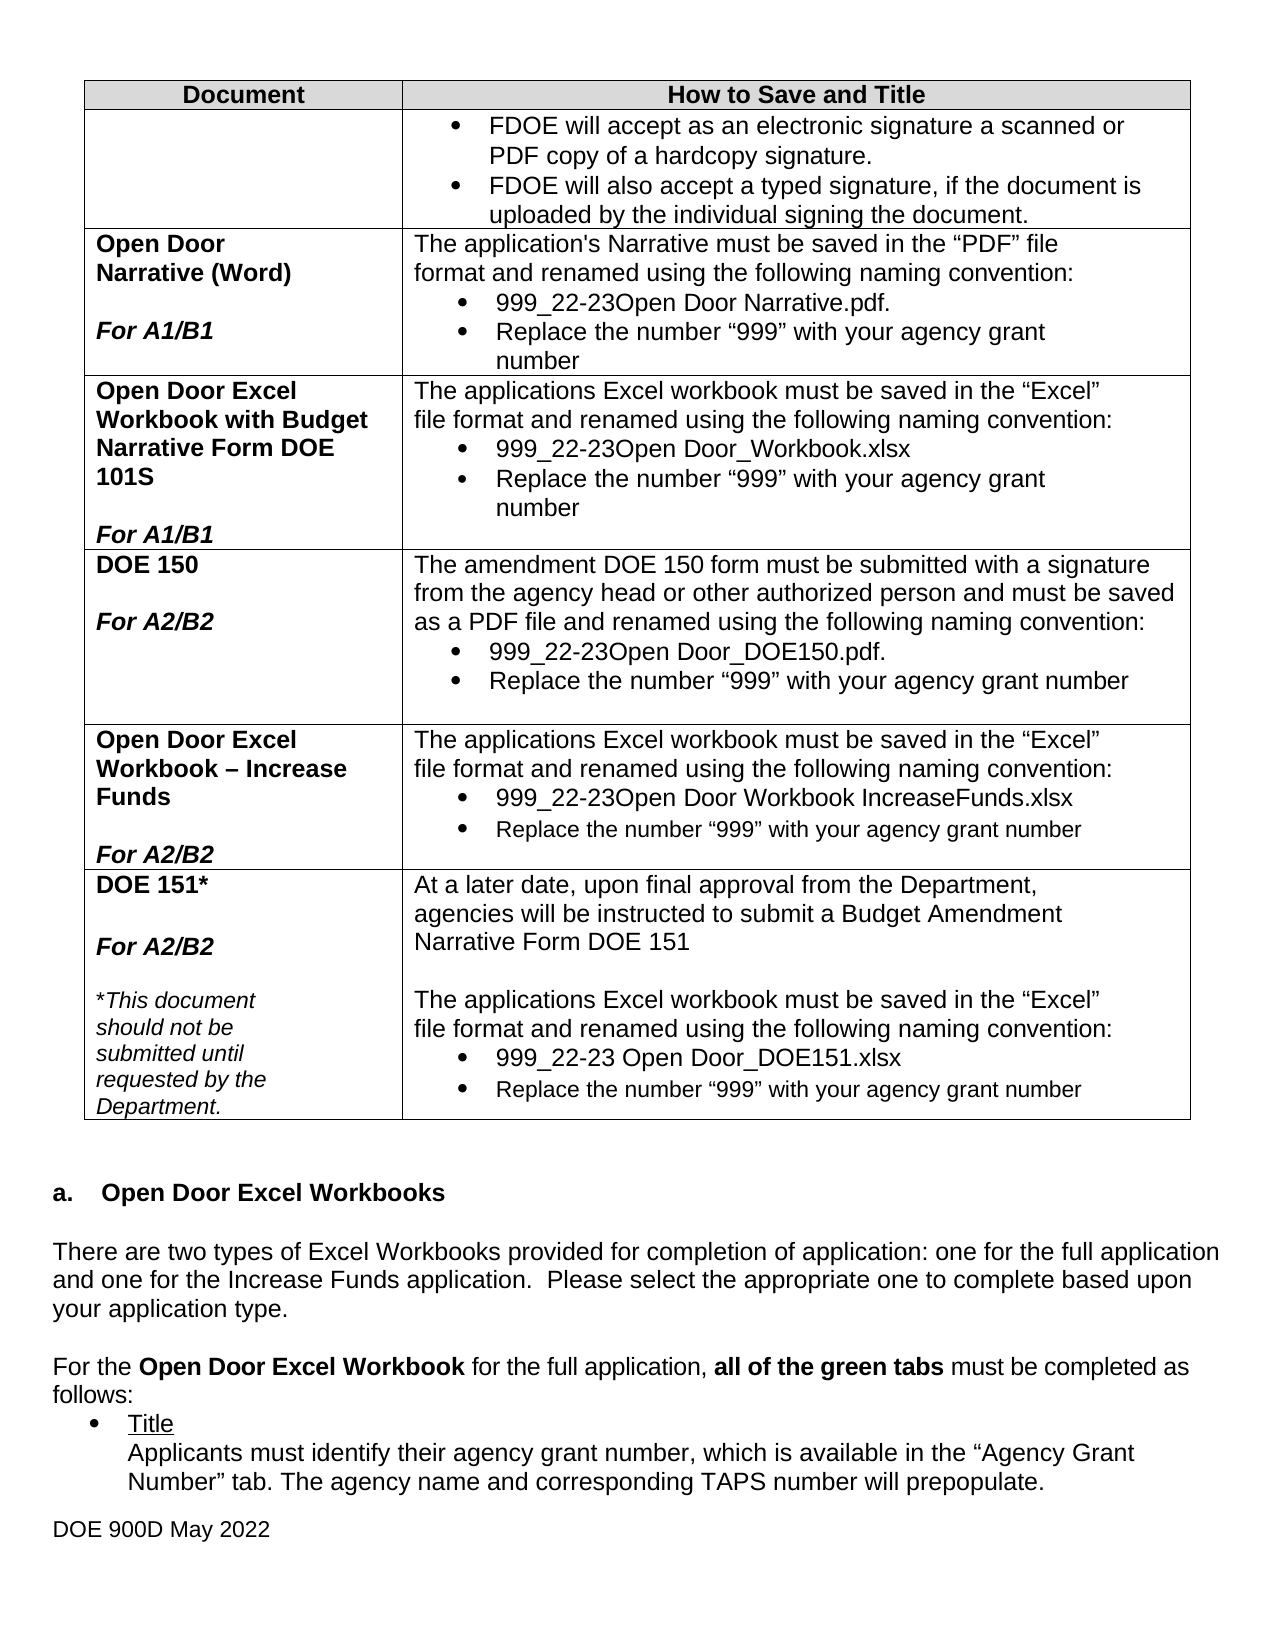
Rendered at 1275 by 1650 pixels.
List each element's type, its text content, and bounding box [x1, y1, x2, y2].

table_cell Open Door Excel Workbook – Increase Funds For A2/B2 [85, 725, 402, 869]
text Applicants must identify their agency grant number, which is available in the “Agency Grant Number” tab. The agency name and corresponding TAPS number will prepopulate. [127, 1438, 1198, 1496]
list Title [90, 1409, 1222, 1438]
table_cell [85, 110, 402, 228]
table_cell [403, 110, 1190, 228]
table_cell The applications Excel workbook must be saved in the “Excel” file format and renamed using the following naming convention: 999_22-23Open Door_Workbook.xlsx Replace the number “999” with your agency grant number [403, 376, 1190, 548]
table_cell Open Door Narrative (Word) For A1/B1 [85, 229, 402, 375]
text There are two types of Excel Workbooks provided for completion of application: one for the full application and one for the Increase Funds application. Please select the appropriate one to complete based upon your application type. [52, 1237, 1222, 1323]
table_header How to Save and Title [403, 81, 1190, 109]
table_cell Open Door Excel Workbook with Budget Narrative Form DOE 101S For A1/B1 [85, 376, 402, 548]
table_cell The amendment DOE 150 form must be submitted with a signature from the agency head or other authorized person and must be saved as a PDF file and renamed using the following naming convention: 999_22-23Open Door_DOE150.pdf. Replace the number “999” with your agency grant number [403, 550, 1190, 724]
table_cell DOE 150 For A2/B2 [85, 550, 402, 724]
subtitle Open Door Excel Workbooks [52, 1178, 1222, 1208]
table_cell DOE 151* For A2/B2 *This document should not be submitted until requested by the Department. [85, 870, 402, 1119]
table_cell The applications Excel workbook must be saved in the “Excel” file format and renamed using the following naming convention: 999_22-23Open Door Workbook IncreaseFunds.xlsx Replace the number “999” with your agency grant number [403, 725, 1190, 869]
table_header Document [85, 81, 402, 109]
table_cell The application's Narrative must be saved in the “PDF” file format and renamed using the following naming convention: 999_22-23Open Door Narrative.pdf. Replace the number “999” with your agency grant number [403, 229, 1190, 375]
text For the Open Door Excel Workbook for the full application, all of the green tabs must be completed as follows: [52, 1352, 1222, 1409]
table_cell At a later date, upon final approval from the Department, agencies will be instructed to submit a Budget Amendment Narrative Form DOE 151 The applications Excel workbook must be saved in the “Excel” file format and renamed using the following naming convention: 999_22-23 Open Door_DOE151.xlsx Replace the number “999” with your agency grant number [403, 870, 1190, 1119]
